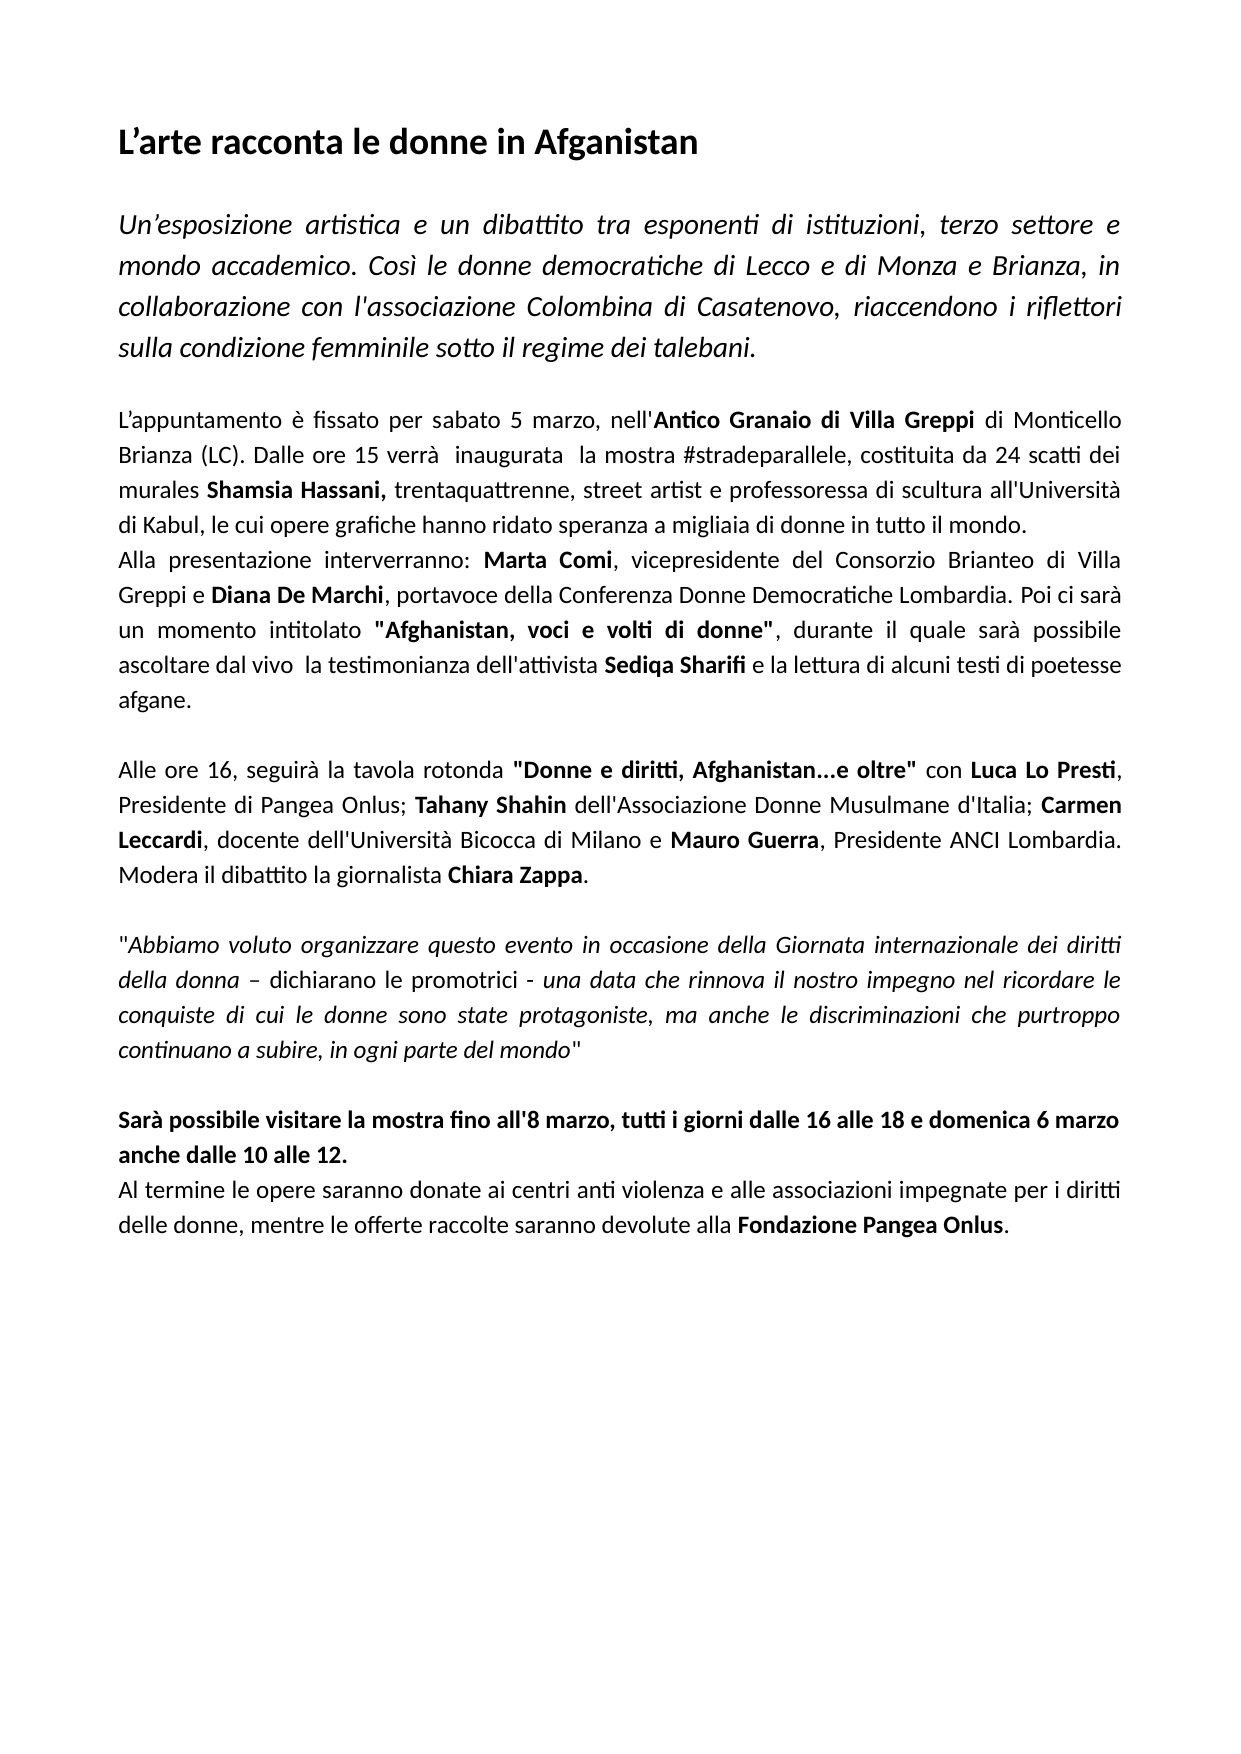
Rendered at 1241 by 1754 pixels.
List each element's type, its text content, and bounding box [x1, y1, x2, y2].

text Sarà possibile visitare la mostra fino all'8 marzo, tutti i giorni dalle 16 alle 18 e domenica 6 marzo anche dalle 10 alle 12. [118, 1104, 1122, 1170]
text Al termine le opere saranno donate ai centri anti violenza e alle associazioni impegnate per i diritti delle donne, mentre le offerte raccolte saranno devolute alla Fondazione Pangea Onlus. [118, 1174, 1122, 1240]
text "Abbiamo voluto organizzare questo evento in occasione della Giornata internazionale dei diritti della donna – dichiarano le promotrici - una data che rinnova il nostro impegno nel ricordare le conquiste di cui le donne sono state protagoniste, ma anche le discriminazioni che purtroppo continuano a subire, in ogni parte del mondo" [118, 929, 1122, 1065]
text Alla presentazione interverranno: Marta Comi, vicepresidente del Consorzio Brianteo di Villa Greppi e Diana De Marchi, portavoce della Conferenza Donne Democratiche Lombardia. Poi ci sarà un momento intitolato "Afghanistan, voci e volti di donne", durante il quale sarà possibile ascoltare dal vivo la testimonianza dell'attivista Sediqa Sharifi e la lettura di alcuni testi di poetesse afgane. [118, 544, 1122, 715]
text L’arte racconta le donne in Afganistan [118, 118, 1122, 164]
text L’appuntamento è fissato per sabato 5 marzo, nell'Antico Granaio di Villa Greppi di Monticello Brianza (LC). Dalle ore 15 verrà inaugurata la mostra #stradeparallele, costituita da 24 scatti dei murales Shamsia Hassani, trentaquattrenne, street artist e professoressa di scultura all'Università di Kabul, le cui opere grafiche hanno ridato speranza a migliaia di donne in tutto il mondo. [118, 404, 1122, 540]
text Alle ore 16, seguirà la tavola rotonda "Donne e diritti, Afghanistan...e oltre" con Luca Lo Presti, Presidente di Pangea Onlus; Tahany Shahin dell'Associazione Donne Musulmane d'Italia; Carmen Leccardi, docente dell'Università Bicocca di Milano e Mauro Guerra, Presidente ANCI Lombardia. Modera il dibattito la giornalista Chiara Zappa. [118, 754, 1122, 890]
text Un’esposizione artistica e un dibattito tra esponenti di istituzioni, terzo settore e mondo accademico. Così le donne democratiche di Lecco e di Monza e Brianza, in collaborazione con l'associazione Colombina di Casatenovo, riaccendono i riflettori sulla condizione femminile sotto il regime dei talebani. [118, 206, 1122, 364]
